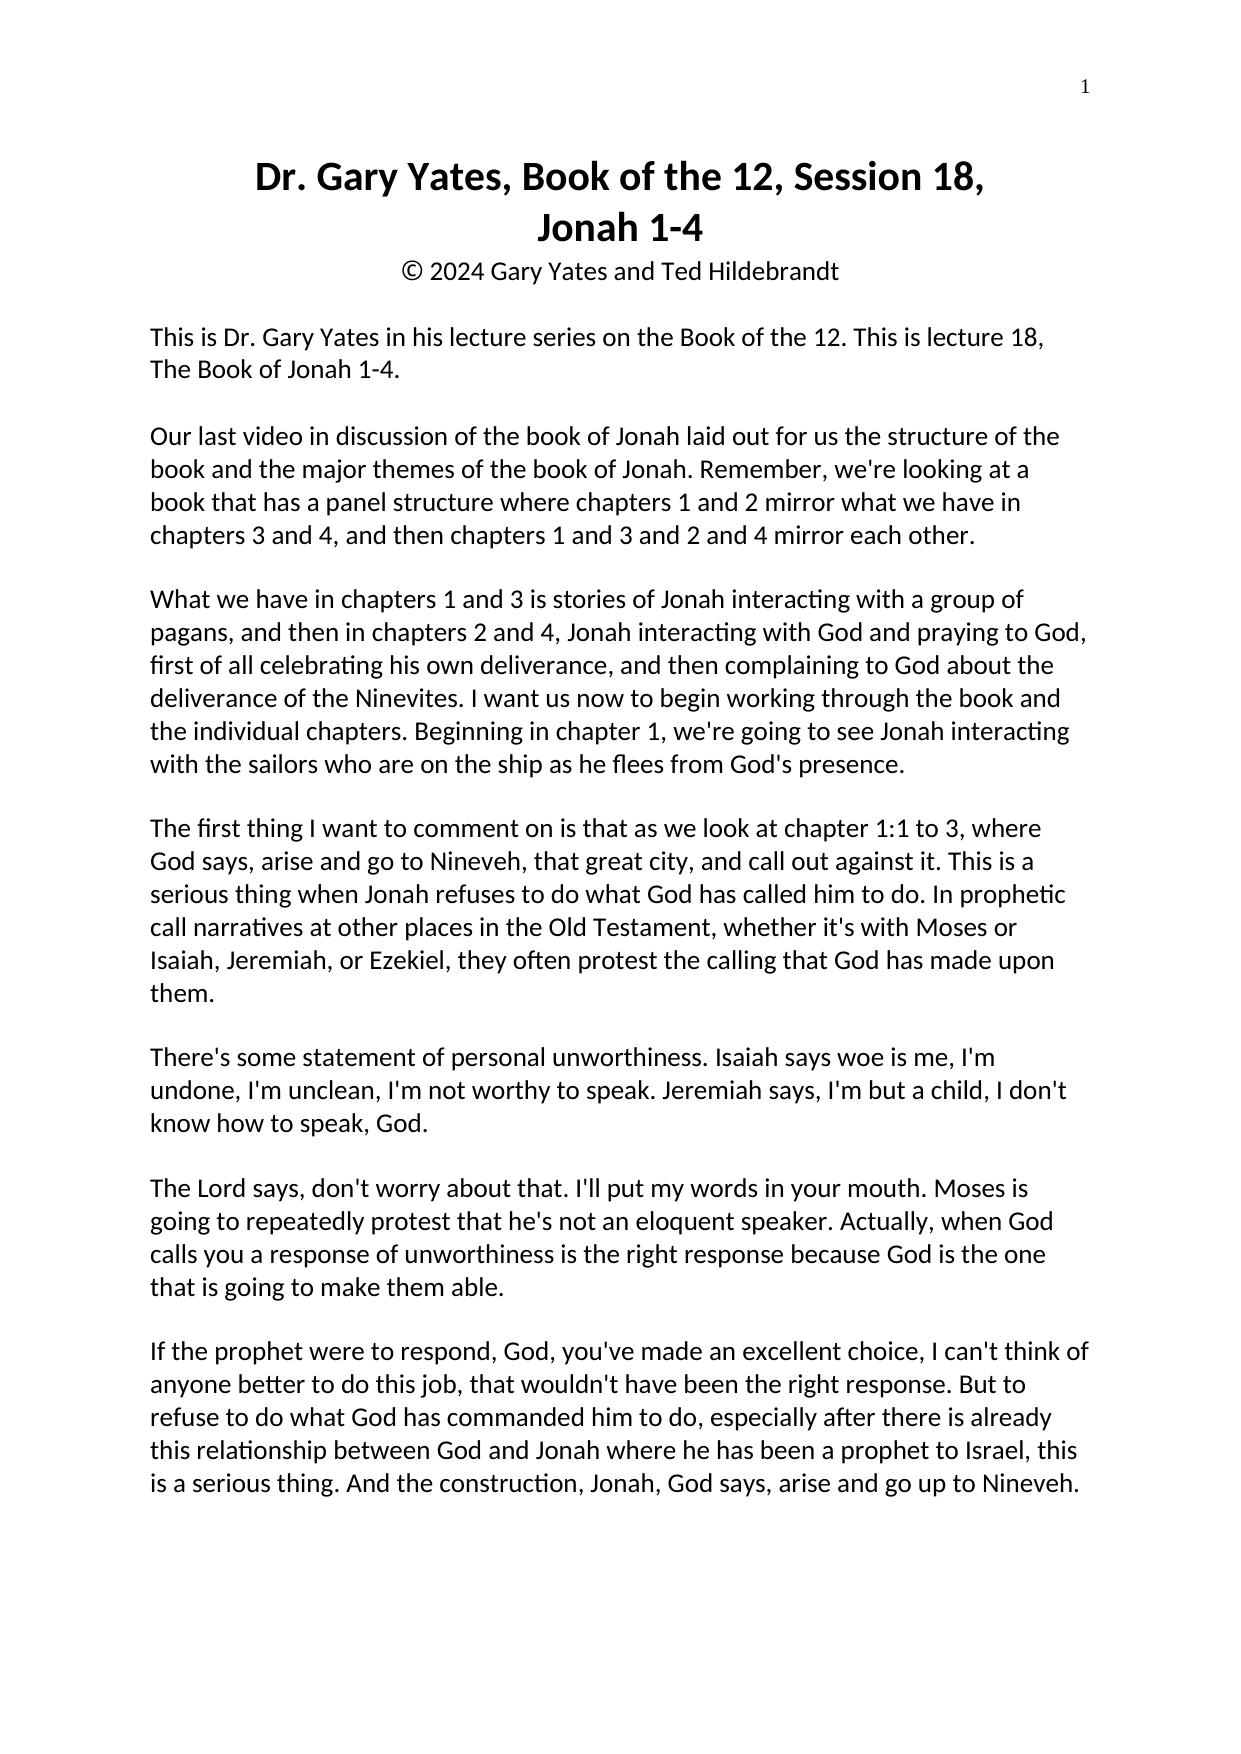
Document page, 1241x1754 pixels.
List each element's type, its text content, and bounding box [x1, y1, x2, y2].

text The first thing I want to comment on is that as we look at chapter 1:1 to 3, where God says, arise and go to Nineveh, that great city, and call out against it. This is a serious thing when Jonah refuses to do what God has called him to do. In prophetic call narratives at other places in the Old Testament, whether it's with Moses or Isaiah, Jeremiah, or Ezekiel, they often protest the calling that God has made upon them. [150, 811, 1090, 1009]
text There's some statement of personal unworthiness. Isaiah says woe is me, I'm undone, I'm unclean, I'm not worthy to speak. Jeremiah says, I'm but a child, I don't know how to speak, God. [150, 1041, 1090, 1139]
text What we have in chapters 1 and 3 is stories of Jonah interacting with a group of pagans, and then in chapters 2 and 4, Jonah interacting with God and praying to God, first of all celebrating his own deliverance, and then complaining to God about the deliverance of the Ninevites. I want us now to begin working through the book and the individual chapters. Beginning in chapter 1, we're going to see Jonah interacting with the sailors who are on the ship as he flees from God's presence. [150, 582, 1090, 780]
text This is Dr. Gary Yates in his lecture series on the Book of the 12. This is lecture 18, The Book of Jonah 1-4. Our last video in discussion of the book of Jonah laid out for us the structure of the book and the major themes of the book of Jonah. Remember, we're looking at a book that has a panel structure where chapters 1 and 2 mirror what we have in chapters 3 and 4, and then chapters 1 and 3 and 2 and 4 mirror each other. [150, 320, 1090, 551]
text The Lord says, don't worry about that. I'll put my words in your mouth. Moses is going to repeatedly protest that he's not an eloquent speaker. Actually, when God calls you a response of unworthiness is the right response because God is the one that is going to make them able. [150, 1171, 1090, 1303]
text If the prophet were to respond, God, you've made an excellent choice, I can't think of anyone better to do this job, that wouldn't have been the right response. But to refuse to do what God has commanded him to do, especially after there is already this relationship between God and Jonah where he has been a prophet to Israel, this is a serious thing. And the construction, Jonah, God says, arise and go up to Nineveh. [150, 1334, 1090, 1499]
text Dr. Gary Yates, Book of the 12, Session 18, Jonah 1-4 [150, 150, 1090, 252]
text © 2024 Gary Yates and Ted Hildebrandt [150, 252, 1090, 288]
